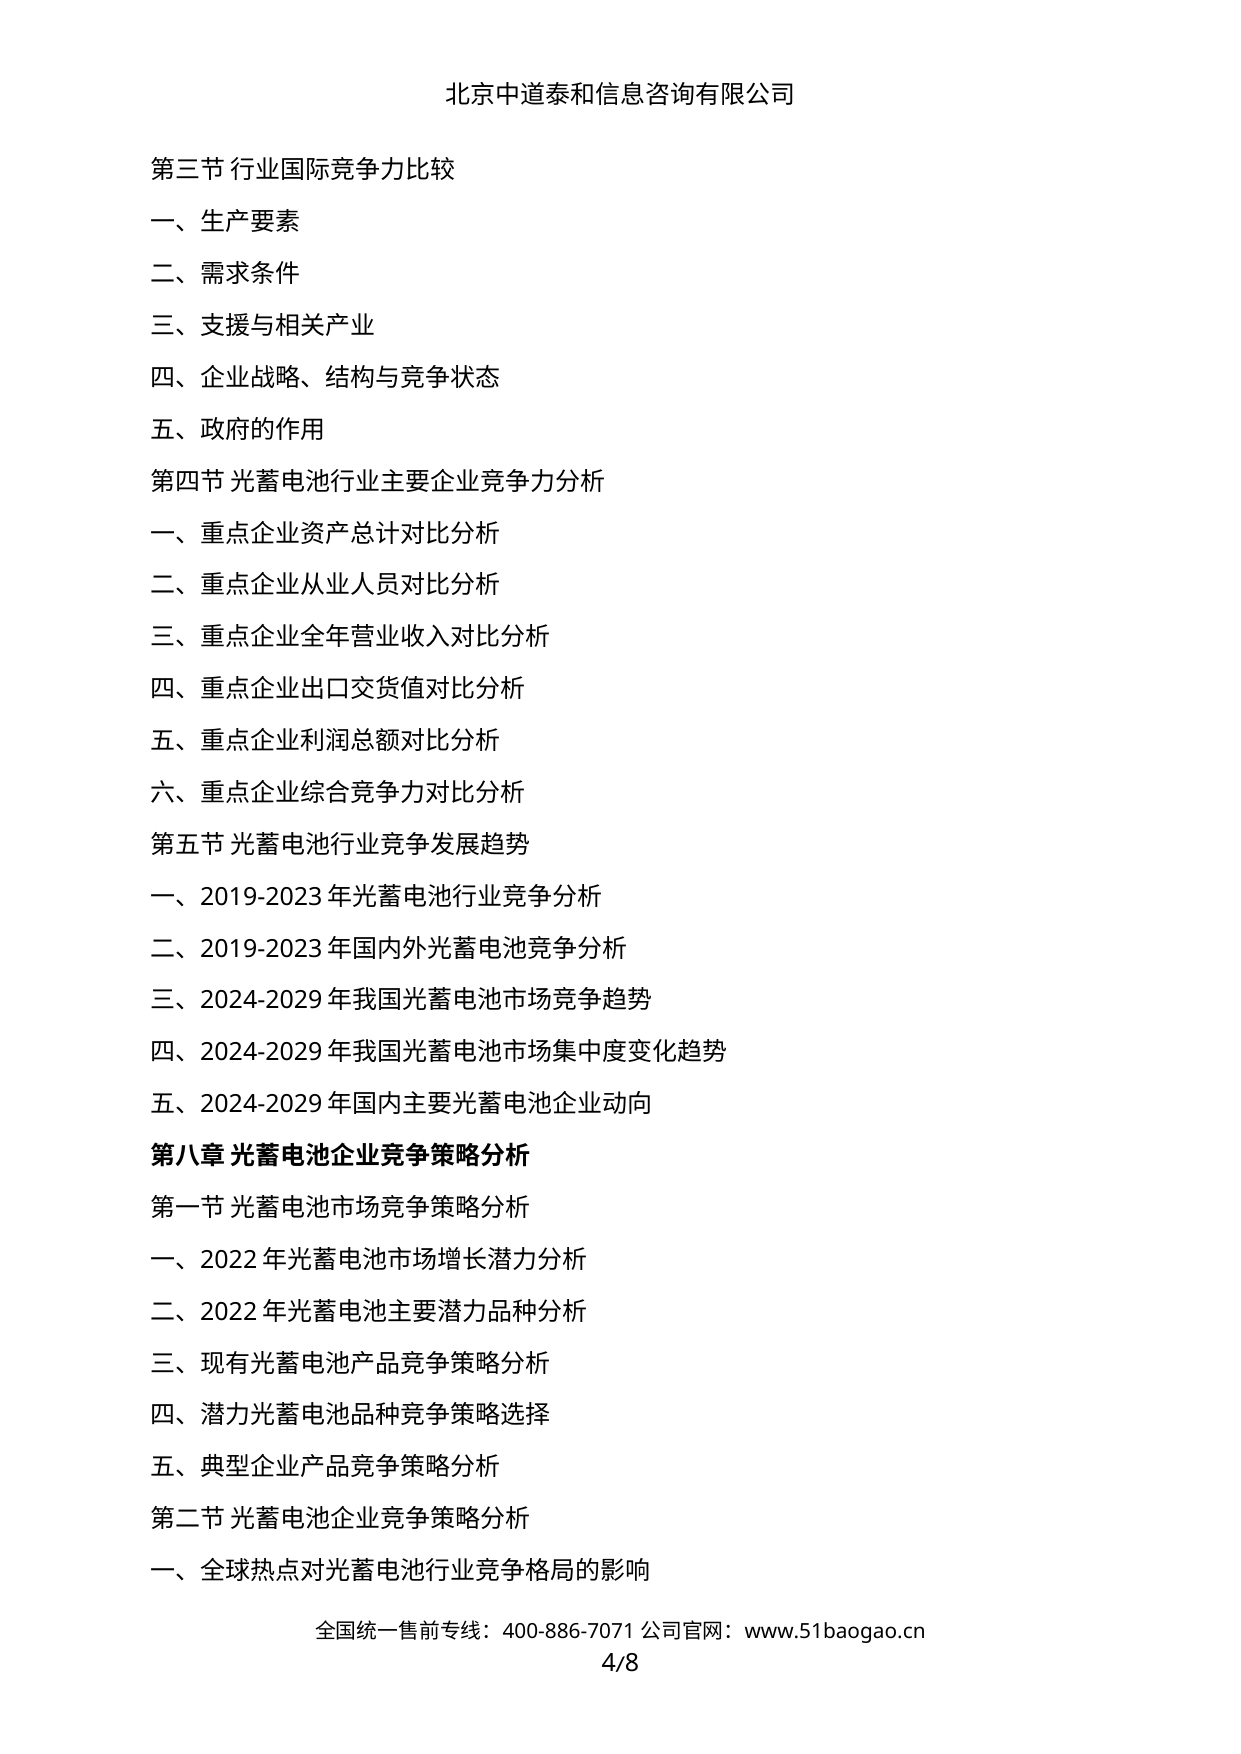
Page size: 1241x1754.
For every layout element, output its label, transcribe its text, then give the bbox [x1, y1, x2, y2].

text 四、企业战略、结构与竞争状态 [150, 357, 1090, 394]
text 三、2024-2029年我国光蓄电池市场竞争趋势 [150, 980, 1090, 1016]
text 第五节 光蓄电池行业竞争发展趋势 [150, 824, 1090, 861]
text 一、2022年光蓄电池市场增长潜力分析 [150, 1239, 1090, 1276]
text 二、2019-2023年国内外光蓄电池竞争分析 [150, 928, 1090, 964]
text 一、重点企业资产总计对比分析 [150, 513, 1090, 549]
text 五、典型企业产品竞争策略分析 [150, 1447, 1090, 1483]
text 三、现有光蓄电池产品竞争策略分析 [150, 1343, 1090, 1379]
text 四、潜力光蓄电池品种竞争策略选择 [150, 1395, 1090, 1431]
text 第三节 行业国际竞争力比较 [150, 150, 1090, 186]
text 第八章 光蓄电池企业竞争策略分析 [150, 1136, 1090, 1172]
text 四、重点企业出口交货值对比分析 [150, 669, 1090, 705]
text 一、全球热点对光蓄电池行业竞争格局的影响 [150, 1551, 1090, 1587]
text 四、2024-2029年我国光蓄电池市场集中度变化趋势 [150, 1032, 1090, 1068]
text 一、生产要素 [150, 202, 1090, 238]
text 二、重点企业从业人员对比分析 [150, 565, 1090, 601]
text 三、重点企业全年营业收入对比分析 [150, 617, 1090, 653]
text 第一节 光蓄电池市场竞争策略分析 [150, 1187, 1090, 1224]
text 五、重点企业利润总额对比分析 [150, 721, 1090, 757]
text 第二节 光蓄电池企业竞争策略分析 [150, 1499, 1090, 1535]
text 第四节 光蓄电池行业主要企业竞争力分析 [150, 461, 1090, 497]
text 五、政府的作用 [150, 409, 1090, 446]
text 五、2024-2029年国内主要光蓄电池企业动向 [150, 1084, 1090, 1120]
text 二、2022年光蓄电池主要潜力品种分析 [150, 1291, 1090, 1327]
text 六、重点企业综合竞争力对比分析 [150, 772, 1090, 809]
text 一、2019-2023年光蓄电池行业竞争分析 [150, 876, 1090, 912]
text 二、需求条件 [150, 254, 1090, 290]
text 三、支援与相关产业 [150, 306, 1090, 342]
